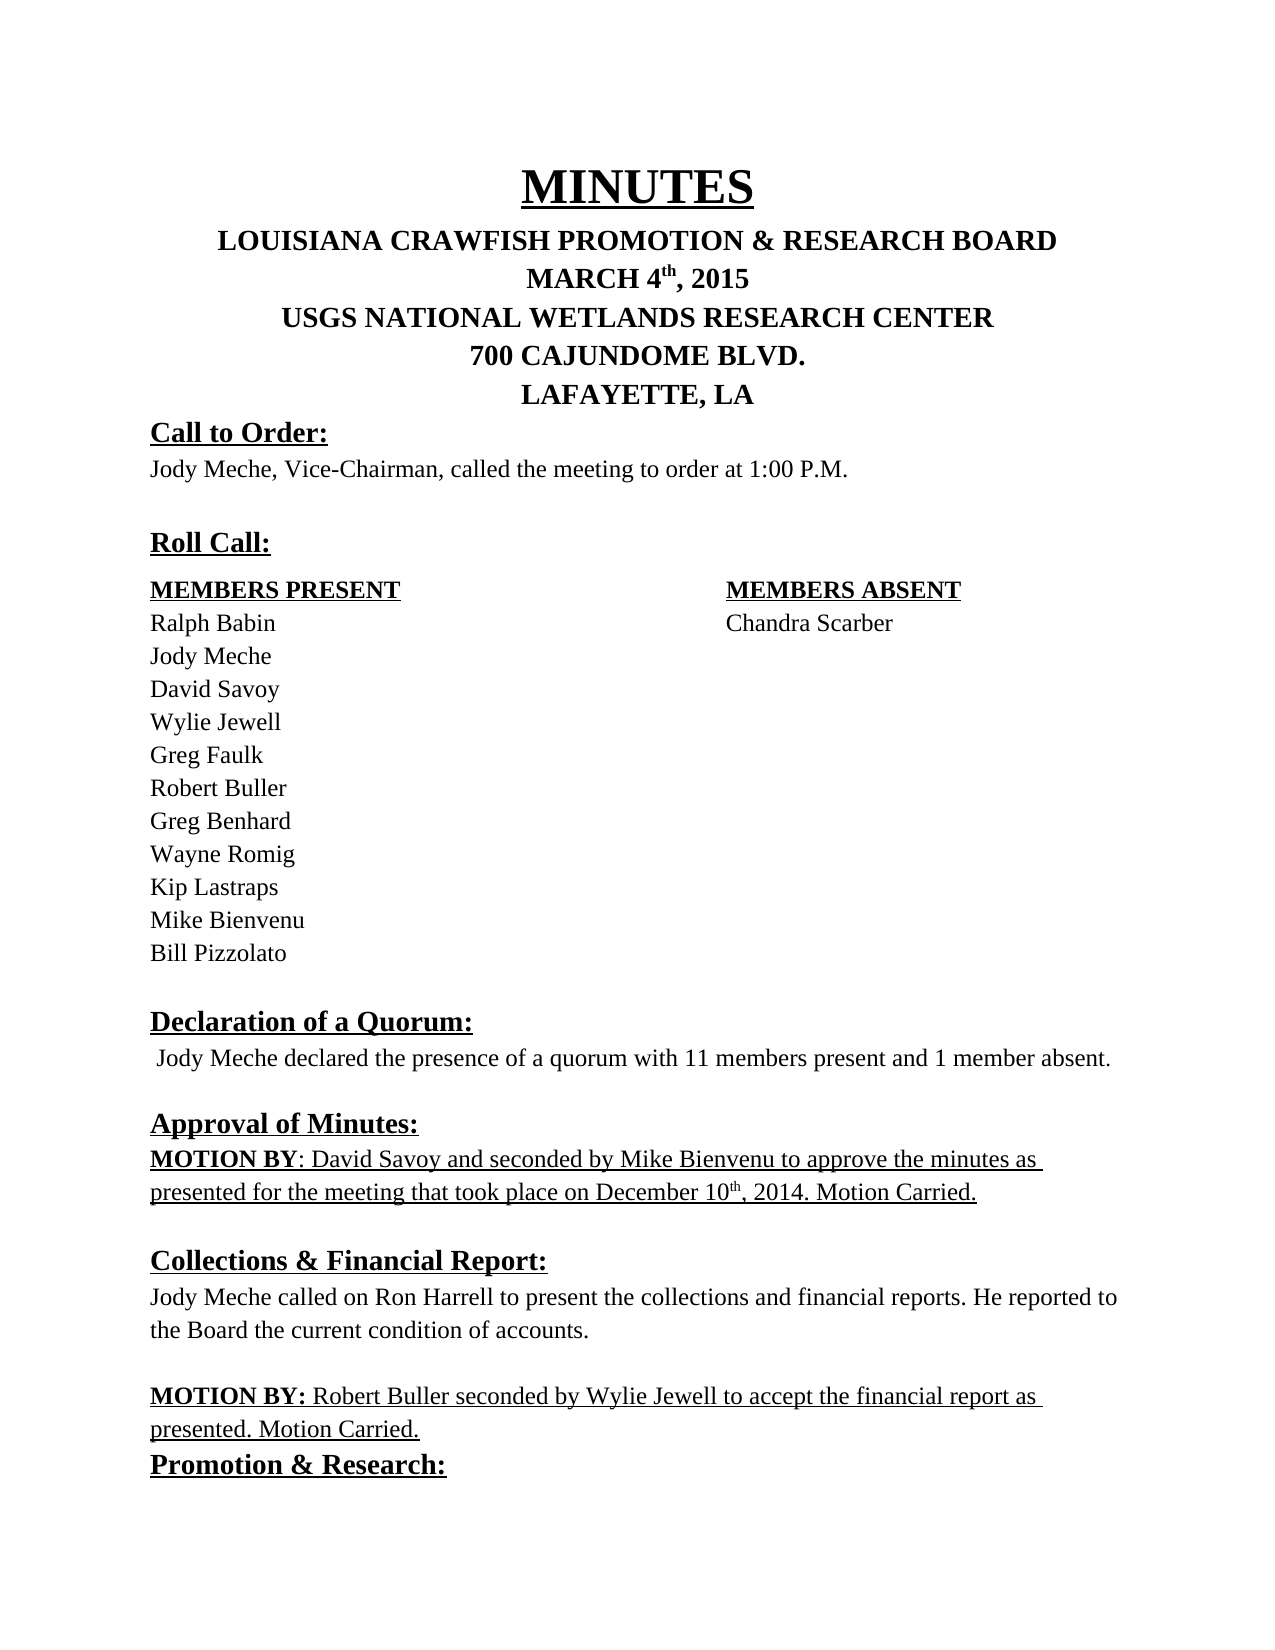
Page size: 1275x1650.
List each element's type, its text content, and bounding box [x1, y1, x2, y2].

text Approval of Minutes: [150, 1106, 1125, 1139]
text Promotion & Research: [150, 1447, 1125, 1481]
text Greg Benhard [150, 806, 1125, 835]
text USGS NATIONAL WETLANDS RESEARCH CENTER [150, 300, 1125, 333]
text Robert Buller [150, 773, 1125, 802]
text Kip Lastraps [150, 872, 1125, 901]
text MEMBERS PRESENT MEMBERS ABSENT [150, 575, 1125, 603]
text Declaration of a Quorum: [150, 1004, 1125, 1038]
text LAFAYETTE, LA [150, 377, 1125, 410]
text Collections & Financial Report: [150, 1243, 1125, 1277]
text MOTION BY: David Savoy and seconded by Mike Bienvenu to approve the minutes as presented for the meeting that took place on December 10th, 2014. Motion Carried. [150, 1144, 1125, 1206]
text MINUTES [150, 157, 1125, 214]
text MARCH 4th, 2015 [150, 261, 1125, 295]
text Mike Bienvenu [150, 905, 1125, 934]
text Jody Meche [150, 641, 1125, 669]
text Jody Meche declared the presence of a quorum with 11 members present and 1 member absent. [150, 1043, 1125, 1071]
text Call to Order: [150, 415, 1125, 449]
text Wylie Jewell [150, 707, 1125, 736]
text 700 CAJUNDOME BLVD. [150, 338, 1125, 372]
text Jody Meche called on Ron Harrell to present the collections and financial reports. He reported to the Board the current condition of accounts. [150, 1282, 1125, 1344]
text LOUISIANA CRAWFISH PROMOTION & RESEARCH BOARD [150, 223, 1125, 256]
text Roll Call: [150, 525, 1125, 559]
text David Savoy [150, 674, 1125, 703]
text MOTION BY: Robert Buller seconded by Wylie Jewell to accept the financial report as presented. Motion Carried. [150, 1381, 1125, 1443]
text Greg Faulk [150, 740, 1125, 769]
text Ralph Babin Chandra Scarber [150, 608, 1125, 637]
text Wayne Romig [150, 839, 1125, 868]
text Jody Meche, Vice-Chairman, called the meeting to order at 1:00 P.M. [150, 454, 1125, 483]
text Bill Pizzolato [150, 938, 1125, 967]
